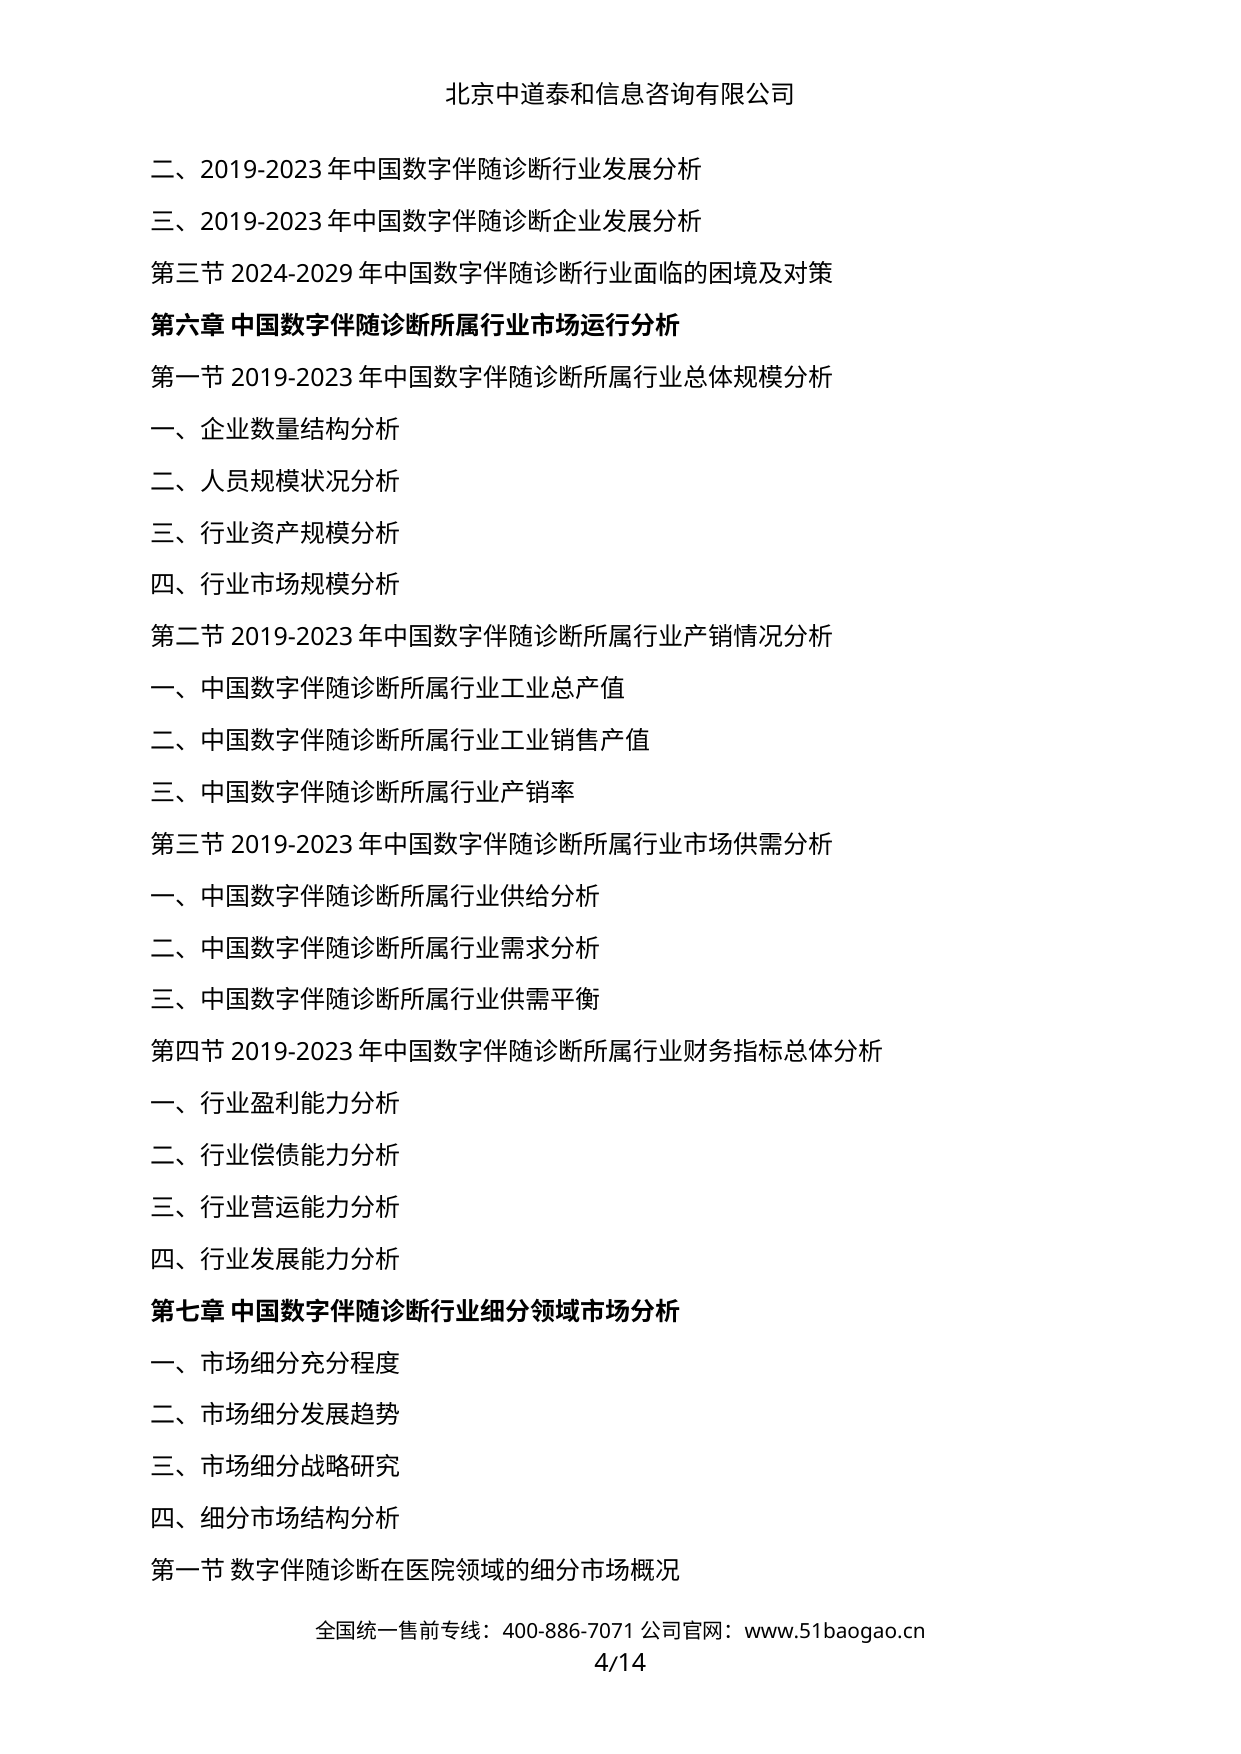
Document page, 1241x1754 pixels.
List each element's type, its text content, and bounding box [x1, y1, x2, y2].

text 三、中国数字伴随诊断所属行业产销率 [150, 772, 1090, 809]
text 二、市场细分发展趋势 [150, 1395, 1090, 1431]
text 四、行业发展能力分析 [150, 1239, 1090, 1276]
text 第一节 数字伴随诊断在医院领域的细分市场概况 [150, 1551, 1090, 1587]
text 三、市场细分战略研究 [150, 1447, 1090, 1483]
text 二、中国数字伴随诊断所属行业需求分析 [150, 928, 1090, 964]
text 第三节 2024-2029年中国数字伴随诊断行业面临的困境及对策 [150, 254, 1090, 290]
text 三、2019-2023年中国数字伴随诊断企业发展分析 [150, 202, 1090, 238]
text 一、中国数字伴随诊断所属行业工业总产值 [150, 669, 1090, 705]
text 第三节 2019-2023年中国数字伴随诊断所属行业市场供需分析 [150, 824, 1090, 861]
text 三、行业资产规模分析 [150, 513, 1090, 549]
text 四、行业市场规模分析 [150, 565, 1090, 601]
text 三、行业营运能力分析 [150, 1187, 1090, 1224]
text 二、行业偿债能力分析 [150, 1136, 1090, 1172]
text 二、中国数字伴随诊断所属行业工业销售产值 [150, 721, 1090, 757]
text 三、中国数字伴随诊断所属行业供需平衡 [150, 980, 1090, 1016]
text 第四节 2019-2023年中国数字伴随诊断所属行业财务指标总体分析 [150, 1032, 1090, 1068]
text 二、2019-2023年中国数字伴随诊断行业发展分析 [150, 150, 1090, 186]
text 一、中国数字伴随诊断所属行业供给分析 [150, 876, 1090, 912]
text 第七章 中国数字伴随诊断行业细分领域市场分析 [150, 1291, 1090, 1327]
text 第六章 中国数字伴随诊断所属行业市场运行分析 [150, 306, 1090, 342]
text 一、市场细分充分程度 [150, 1343, 1090, 1379]
text 第二节 2019-2023年中国数字伴随诊断所属行业产销情况分析 [150, 617, 1090, 653]
text 四、细分市场结构分析 [150, 1499, 1090, 1535]
text 一、企业数量结构分析 [150, 409, 1090, 446]
text 二、人员规模状况分析 [150, 461, 1090, 497]
text 第一节 2019-2023年中国数字伴随诊断所属行业总体规模分析 [150, 357, 1090, 394]
text 一、行业盈利能力分析 [150, 1084, 1090, 1120]
